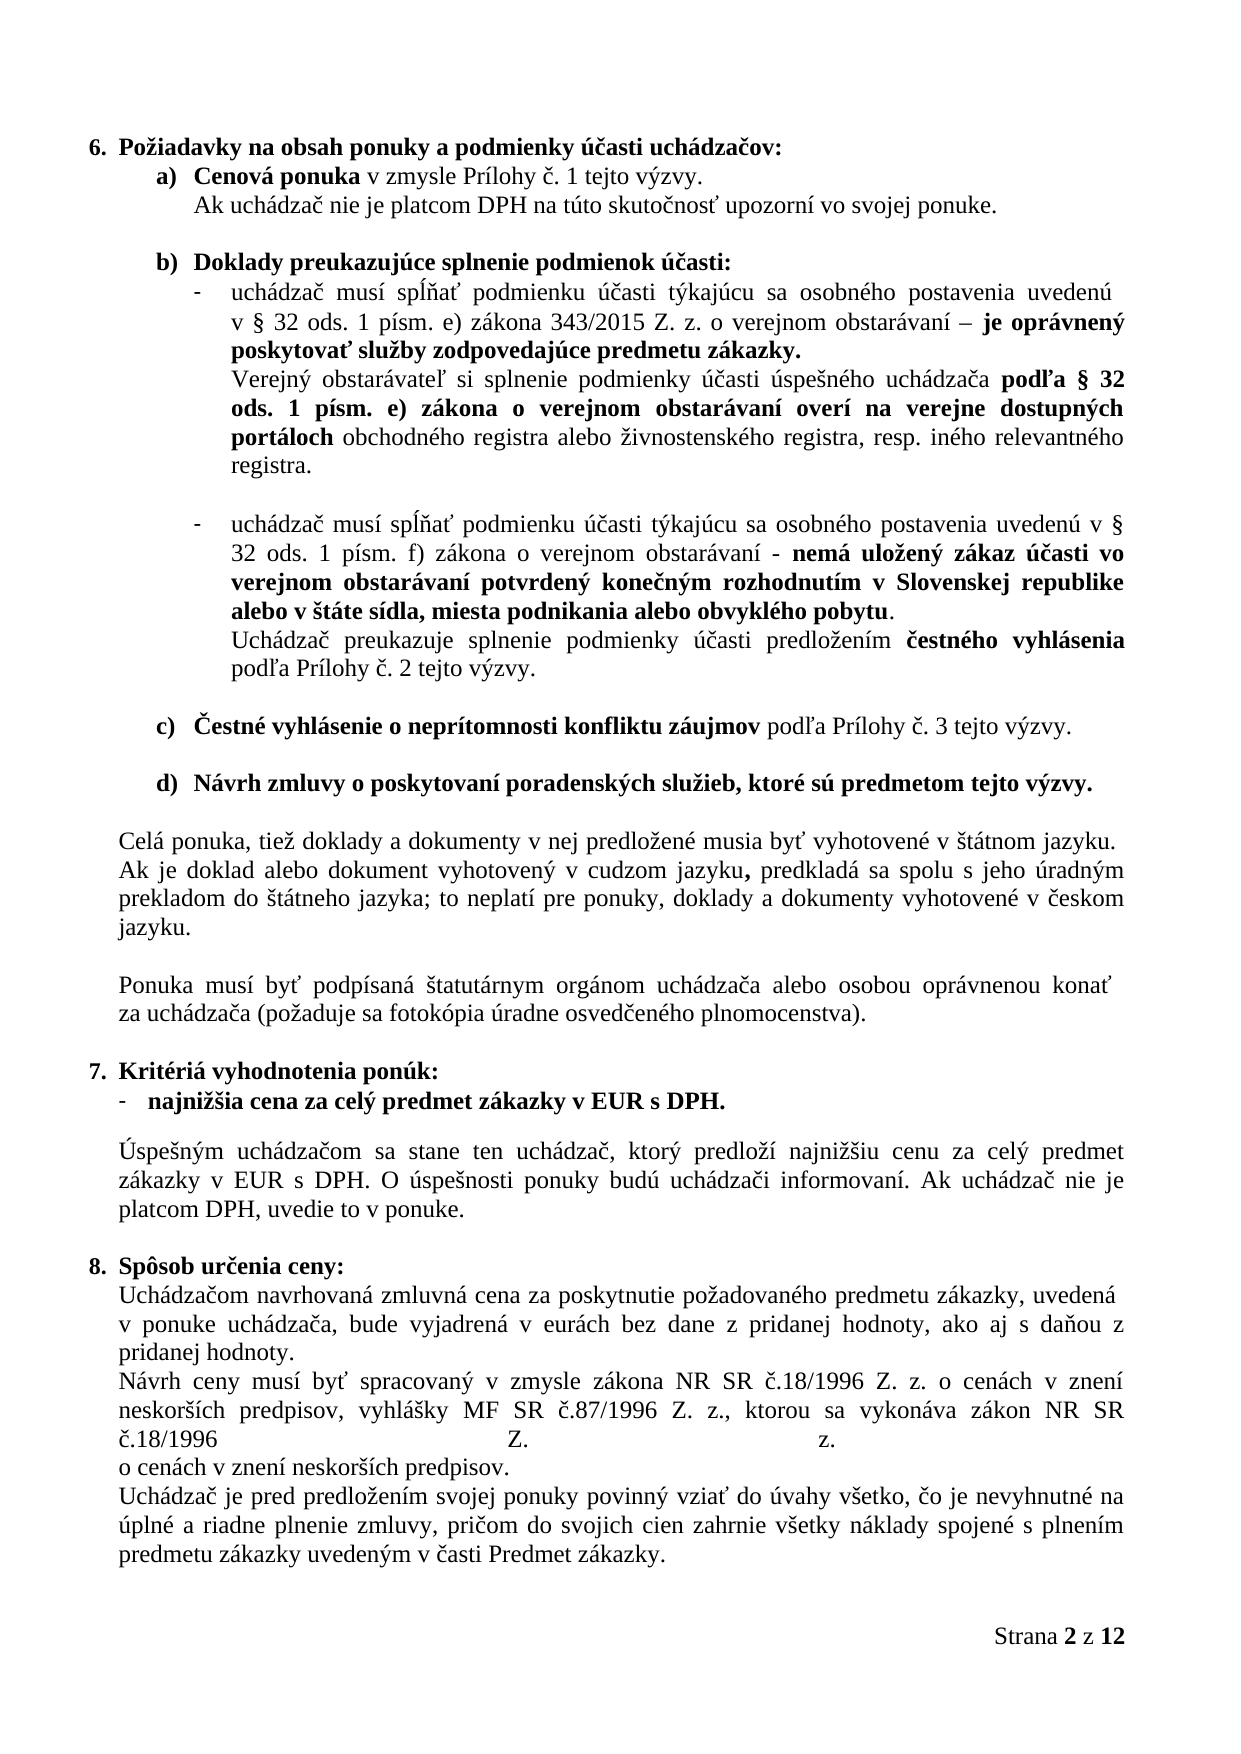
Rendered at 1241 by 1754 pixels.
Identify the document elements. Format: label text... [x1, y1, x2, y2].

list Cenová ponuka v zmysle Prílohy č. 1 tejto výzvy. [156, 161, 1125, 190]
list Doklady preukazujúce splnenie podmienok účasti: [156, 247, 1125, 276]
list uchádzač musí spĺňať podmienku účasti týkajúcu sa osobného postavenia uvedenú v § 32 ods. 1 písm. e) zákona 343/2015 Z. z. o verejnom obstarávaní – je oprávnený poskytovať služby zodpovedajúce predmetu zákazky. [193, 276, 1125, 364]
text Celá ponuka, tiež doklady a dokumenty v nej predložené musia byť vyhotovené v štátnom jazyku. Ak je doklad alebo dokument vyhotovený v cudzom jazyku, predkladá sa spolu s jeho úradným prekladom do štátneho jazyka; to neplatí pre ponuky, doklady a dokumenty vyhotovené v českom jazyku. [118, 826, 1125, 941]
text Ponuka musí byť podpísaná štatutárnym orgánom uchádzača alebo osobou oprávnenou konať za uchádzača (požaduje sa fotokópia úradne osvedčeného plnomocenstva). [118, 970, 1125, 1027]
list Uchádzač je pred predložením svojej ponuky povinný vziať do úvahy všetko, čo je nevyhnutné na úplné a riadne plnenie zmluvy, pričom do svojich cien zahrnie všetky náklady spojené s plnením predmetu zákazky uvedeným v časti Predmet zákazky. [118, 1481, 1125, 1567]
list uchádzač musí spĺňať podmienku účasti týkajúcu sa osobného postavenia uvedenú v § 32 ods. 1 písm. f) zákona o verejnom obstarávaní - nemá uložený zákaz účasti vo verejnom obstarávaní potvrdený konečným rozhodnutím v Slovenskej republike alebo v štáte sídla, miesta podnikania alebo obvyklého pobytu. [193, 508, 1125, 625]
list Uchádzač preukazuje splnenie podmienky účasti predložením čestného vyhlásenia podľa Prílohy č. 2 tejto výzvy. [231, 625, 1125, 682]
list Verejný obstarávateľ si splnenie podmienky účasti úspešného uchádzača podľa § 32 ods. 1 písm. e) zákona o verejnom obstarávaní overí na verejne dostupných portáloch obchodného registra alebo živnostenského registra, resp. iného relevantného registra. [231, 364, 1125, 479]
list Požiadavky na obsah ponuky a podmienky účasti uchádzačov: [89, 132, 1125, 161]
text Úspešným uchádzačom sa stane ten uchádzač, ktorý predloží najnižšiu cenu za celý predmet zákazky v EUR s DPH. O úspešnosti ponuky budú uchádzači informovaní. Ak uchádzač nie je platcom DPH, uvedie to v ponuke. [118, 1136, 1125, 1222]
list Čestné vyhlásenie o neprítomnosti konfliktu záujmov podľa Prílohy č. 3 tejto výzvy. [156, 711, 1125, 740]
list Návrh ceny musí byť spracovaný v zmysle zákona NR SR č.18/1996 Z. z. o cenách v znení neskorších predpisov, vyhlášky MF SR č.87/1996 Z. z., ktorou sa vykonáva zákon NR SR č.18/1996 Z. z. o cenách v znení neskorších predpisov. [118, 1366, 1125, 1481]
list Uchádzačom navrhovaná zmluvná cena za poskytnutie požadovaného predmetu zákazky, uvedená v ponuke uchádzača, bude vyjadrená v eurách bez dane z pridanej hodnoty, ako aj s daňou z pridanej hodnoty. [118, 1280, 1125, 1366]
list Ak uchádzač nie je platcom DPH na túto skutočnosť upozorní vo svojej ponuke. [193, 190, 1125, 219]
list Spôsob určenia ceny: [89, 1251, 1125, 1280]
list najnižšia cena za celý predmet zákazky v EUR s DPH. [118, 1085, 1125, 1115]
list Kritériá vyhodnotenia ponúk: [89, 1056, 1125, 1085]
list Návrh zmluvy o poskytovaní poradenských služieb, ktoré sú predmetom tejto výzvy. [156, 768, 1125, 797]
